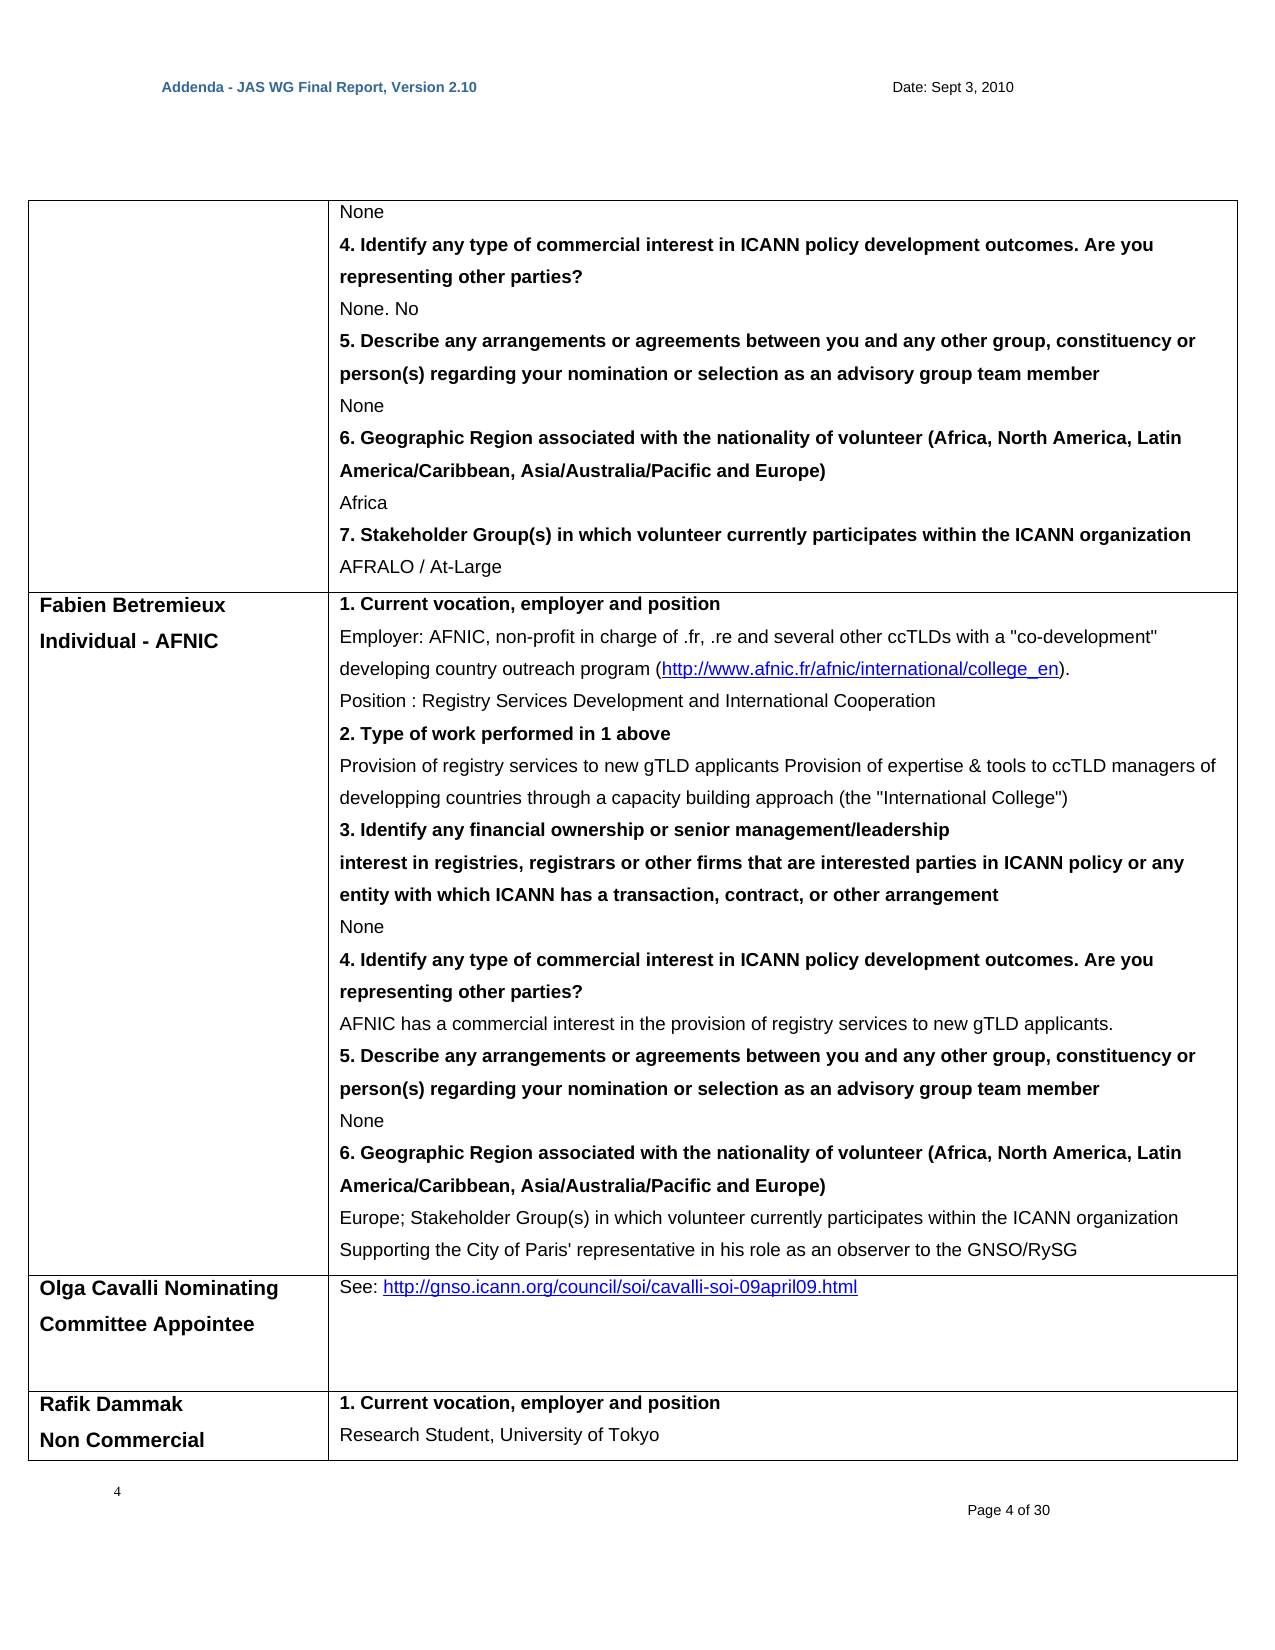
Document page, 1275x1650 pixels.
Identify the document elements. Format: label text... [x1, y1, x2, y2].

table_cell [329, 1392, 1237, 1460]
table_cell 1. Current vocation, employer and position Employer: AFNIC, non-profit in charge of .fr, .re and several other ccTLDs with a "co-development" developing country outreach program (http://www.afnic.fr/afnic/international/college_en). Position : Registry Services Development and International Cooperation 2. Type of work performed in 1 above Provision of registry services to new gTLD applicants Provision of expertise & tools to ccTLD managers of developping countries through a capacity building approach (the "International College") 3. Identify any financial ownership or senior management/leadership interest in registries, registrars or other firms that are interested parties in ICANN policy or any entity with which ICANN has a transaction, contract, or other arrangement None 4. Identify any type of commercial interest in ICANN policy development outcomes. Are you representing other parties? AFNIC has a commercial interest in the provision of registry services to new gTLD applicants. 5. Describe any arrangements or agreements between you and any other group, constituency or person(s) regarding your nomination or selection as an advisory group team member None 6. Geographic Region associated with the nationality of volunteer (Africa, North America, Latin America/Caribbean, Asia/Australia/Pacific and Europe) Europe; Stakeholder Group(s) in which volunteer currently participates within the ICANN organization Supporting the City of Paris' representative in his role as an observer to the GNSO/RySG [329, 593, 1237, 1275]
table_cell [29, 201, 328, 592]
table_cell Fabien Betremieux Individual - AFNIC [29, 593, 328, 1275]
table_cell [329, 201, 1237, 592]
table_cell See: http://gnso.icann.org/council/soi/cavalli-soi-09april09.html [329, 1276, 1237, 1391]
table_cell Olga Cavalli Nominating Committee Appointee [29, 1276, 328, 1391]
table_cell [29, 1392, 328, 1460]
